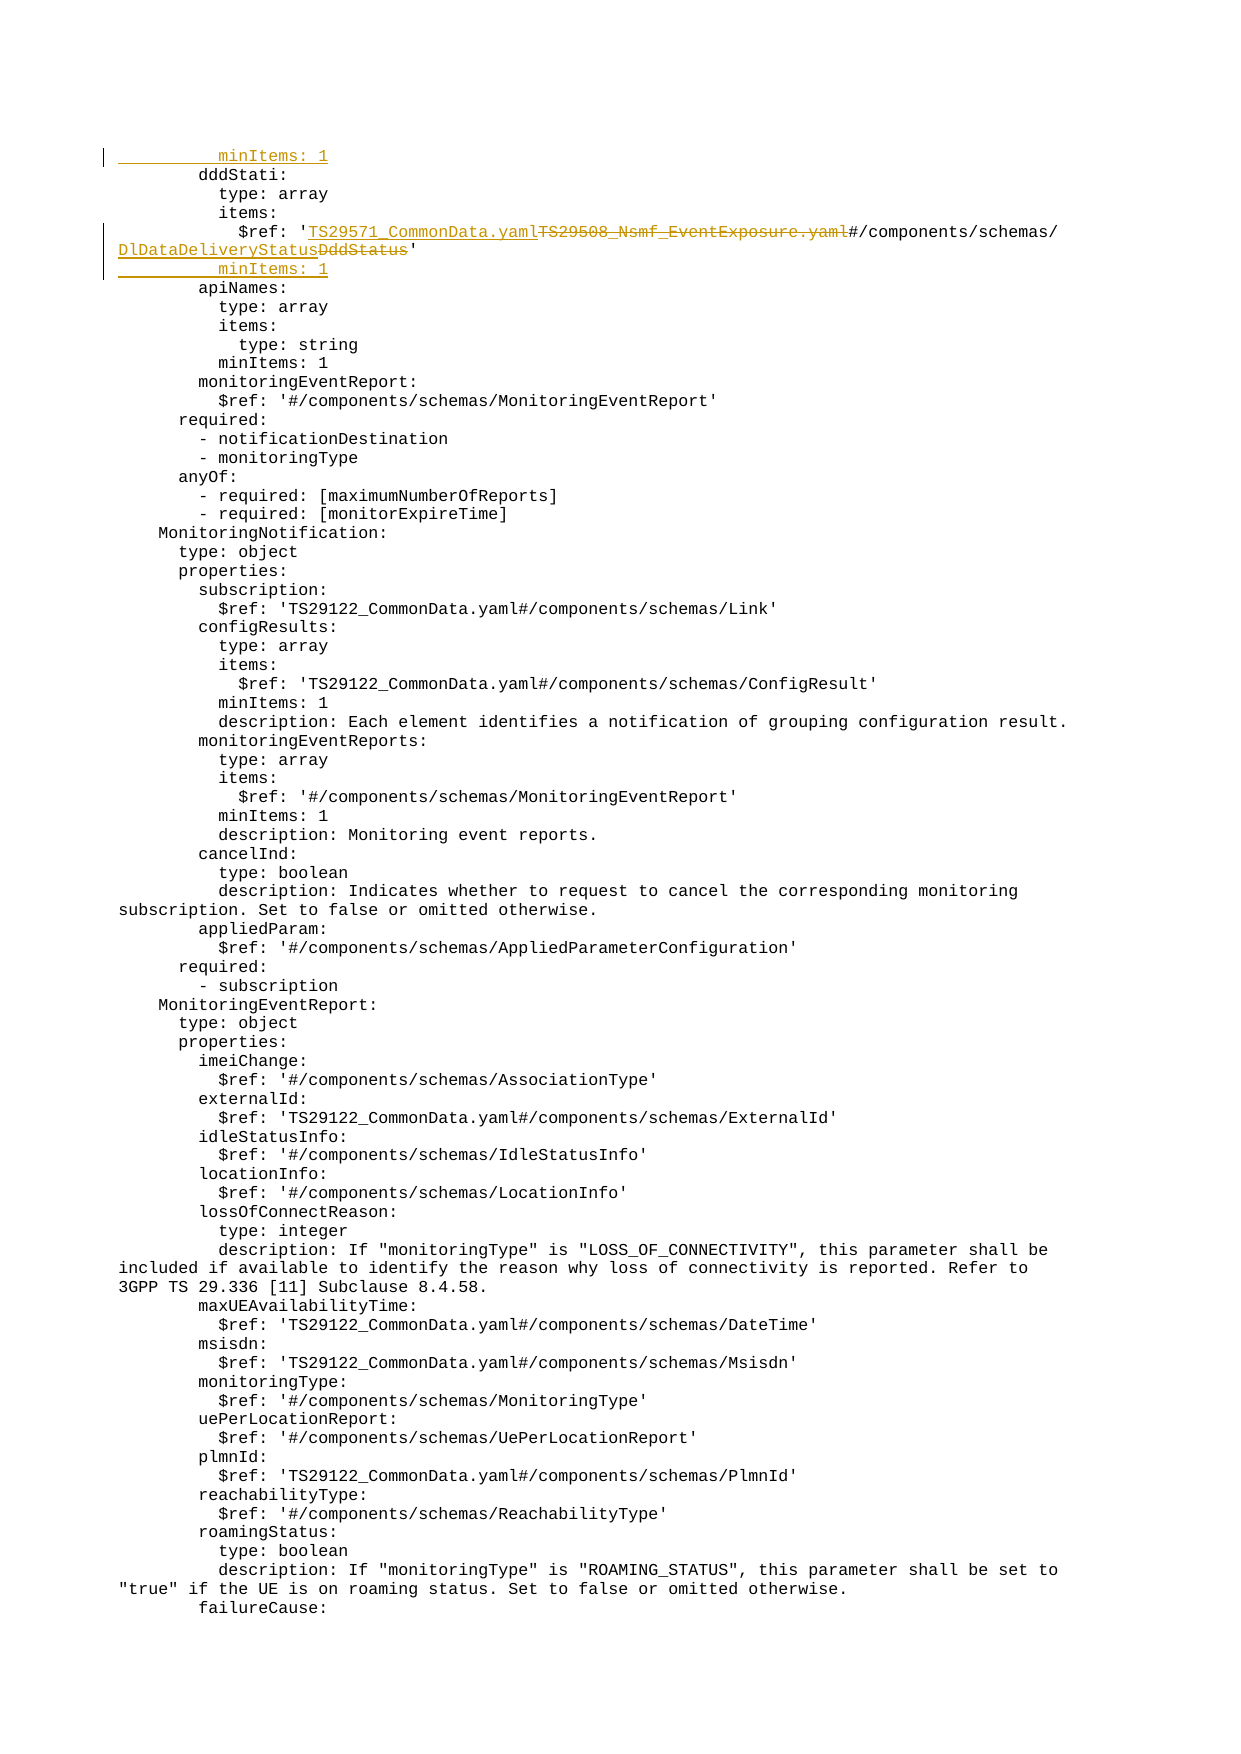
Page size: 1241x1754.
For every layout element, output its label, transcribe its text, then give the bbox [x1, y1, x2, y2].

text minItems: 1 [118, 355, 1122, 374]
text $ref: 'TS29122_CommonData.yaml#/components/schemas/Msisdn' [118, 1354, 1122, 1373]
text items: [118, 770, 1122, 789]
text $ref: '#/components/schemas/MonitoringType' [118, 1392, 1122, 1411]
text monitoringEventReport: [118, 374, 1122, 393]
text type: boolean [118, 864, 1122, 883]
text subscription: [118, 581, 1122, 600]
text description: Monitoring event reports. [118, 826, 1122, 845]
text type: array [118, 298, 1122, 317]
text - required: [monitorExpireTime] [118, 506, 1122, 525]
text items: [118, 317, 1122, 336]
text MonitoringEventReport: [118, 996, 1122, 1015]
text properties: [118, 562, 1122, 581]
text required: [118, 958, 1122, 977]
text reachabilityType: [118, 1486, 1122, 1505]
text lossOfConnectReason: [118, 1203, 1122, 1222]
text MonitoringNotification: [118, 525, 1122, 544]
text $ref: 'TS29122_CommonData.yaml#/components/schemas/ExternalId' [118, 1109, 1122, 1128]
text $ref: '#/components/schemas/MonitoringEventReport' [118, 393, 1122, 412]
text $ref: '#/components/schemas/UePerLocationReport' [118, 1430, 1122, 1449]
text appliedParam: [118, 921, 1122, 939]
text roamingStatus: [118, 1524, 1122, 1543]
text failureCause: [118, 1599, 1122, 1618]
text $ref: '#/components/schemas/LocationInfo' [118, 1185, 1122, 1203]
text idleStatusInfo: [118, 1128, 1122, 1147]
text imeiChange: [118, 1053, 1122, 1072]
text locationInfo: [118, 1166, 1122, 1185]
text $ref: 'TS29122_CommonData.yaml#/components/schemas/ConfigResult' [118, 676, 1122, 694]
text minItems: 1 [118, 694, 1122, 713]
text $ref: '#/components/schemas/ReachabilityType' [118, 1505, 1122, 1524]
text plmnId: [118, 1449, 1122, 1467]
text uePerLocationReport: [118, 1411, 1122, 1430]
text type: array [118, 185, 1122, 204]
text - monitoringType [118, 449, 1122, 468]
text description: If "monitoringType" is "LOSS_OF_CONNECTIVITY", this parameter shall be included if available to identify the reason why loss of connectivity is reported. Refer to 3GPP TS 29.336 [11] Subclause 8.4.58. [118, 1241, 1122, 1298]
text required: [118, 412, 1122, 431]
text type: string [118, 336, 1122, 355]
text description: Each element identifies a notification of grouping configuration result. [118, 713, 1122, 732]
text $ref: 'TS29122_CommonData.yaml#/components/schemas/DateTime' [118, 1317, 1122, 1336]
text items: [118, 657, 1122, 676]
text items: [118, 204, 1122, 223]
text $ref: 'TS29122_CommonData.yaml#/components/schemas/Link' [118, 600, 1122, 619]
text type: array [118, 638, 1122, 657]
text externalId: [118, 1090, 1122, 1109]
text maxUEAvailabilityTime: [118, 1298, 1122, 1317]
text $ref: '#/components/schemas/MonitoringEventReport' [118, 789, 1122, 808]
text apiNames: [118, 280, 1122, 298]
text description: If "monitoringType" is "ROAMING_STATUS", this parameter shall be set to "true" if the UE is on roaming status. Set to false or omitted otherwise. [118, 1562, 1122, 1599]
text properties: [118, 1034, 1122, 1053]
text type: object [118, 544, 1122, 562]
text - notificationDestination [118, 431, 1122, 449]
text cancelInd: [118, 845, 1122, 864]
text monitoringType: [118, 1373, 1122, 1392]
text $ref: 'TS29122_CommonData.yaml#/components/schemas/PlmnId' [118, 1467, 1122, 1486]
text - required: [maximumNumberOfReports] [118, 487, 1122, 506]
text anyOf: [118, 468, 1122, 487]
text msisdn: [118, 1336, 1122, 1354]
text $ref: '#/components/schemas/AssociationType' [118, 1072, 1122, 1090]
text $ref: '#/components/schemas/' [118, 223, 1122, 261]
text description: Indicates whether to request to cancel the corresponding monitoring subscription. Set to false or omitted otherwise. [118, 883, 1122, 921]
text $ref: '#/components/schemas/AppliedParameterConfiguration' [118, 939, 1122, 958]
text dddStati: [118, 167, 1122, 185]
text - subscription [118, 977, 1122, 996]
text type: array [118, 751, 1122, 770]
text type: integer [118, 1222, 1122, 1241]
text monitoringEventReports: [118, 732, 1122, 751]
text type: boolean [118, 1543, 1122, 1562]
text configResults: [118, 619, 1122, 638]
text $ref: '#/components/schemas/IdleStatusInfo' [118, 1147, 1122, 1166]
text minItems: 1 [118, 808, 1122, 826]
text type: object [118, 1015, 1122, 1034]
